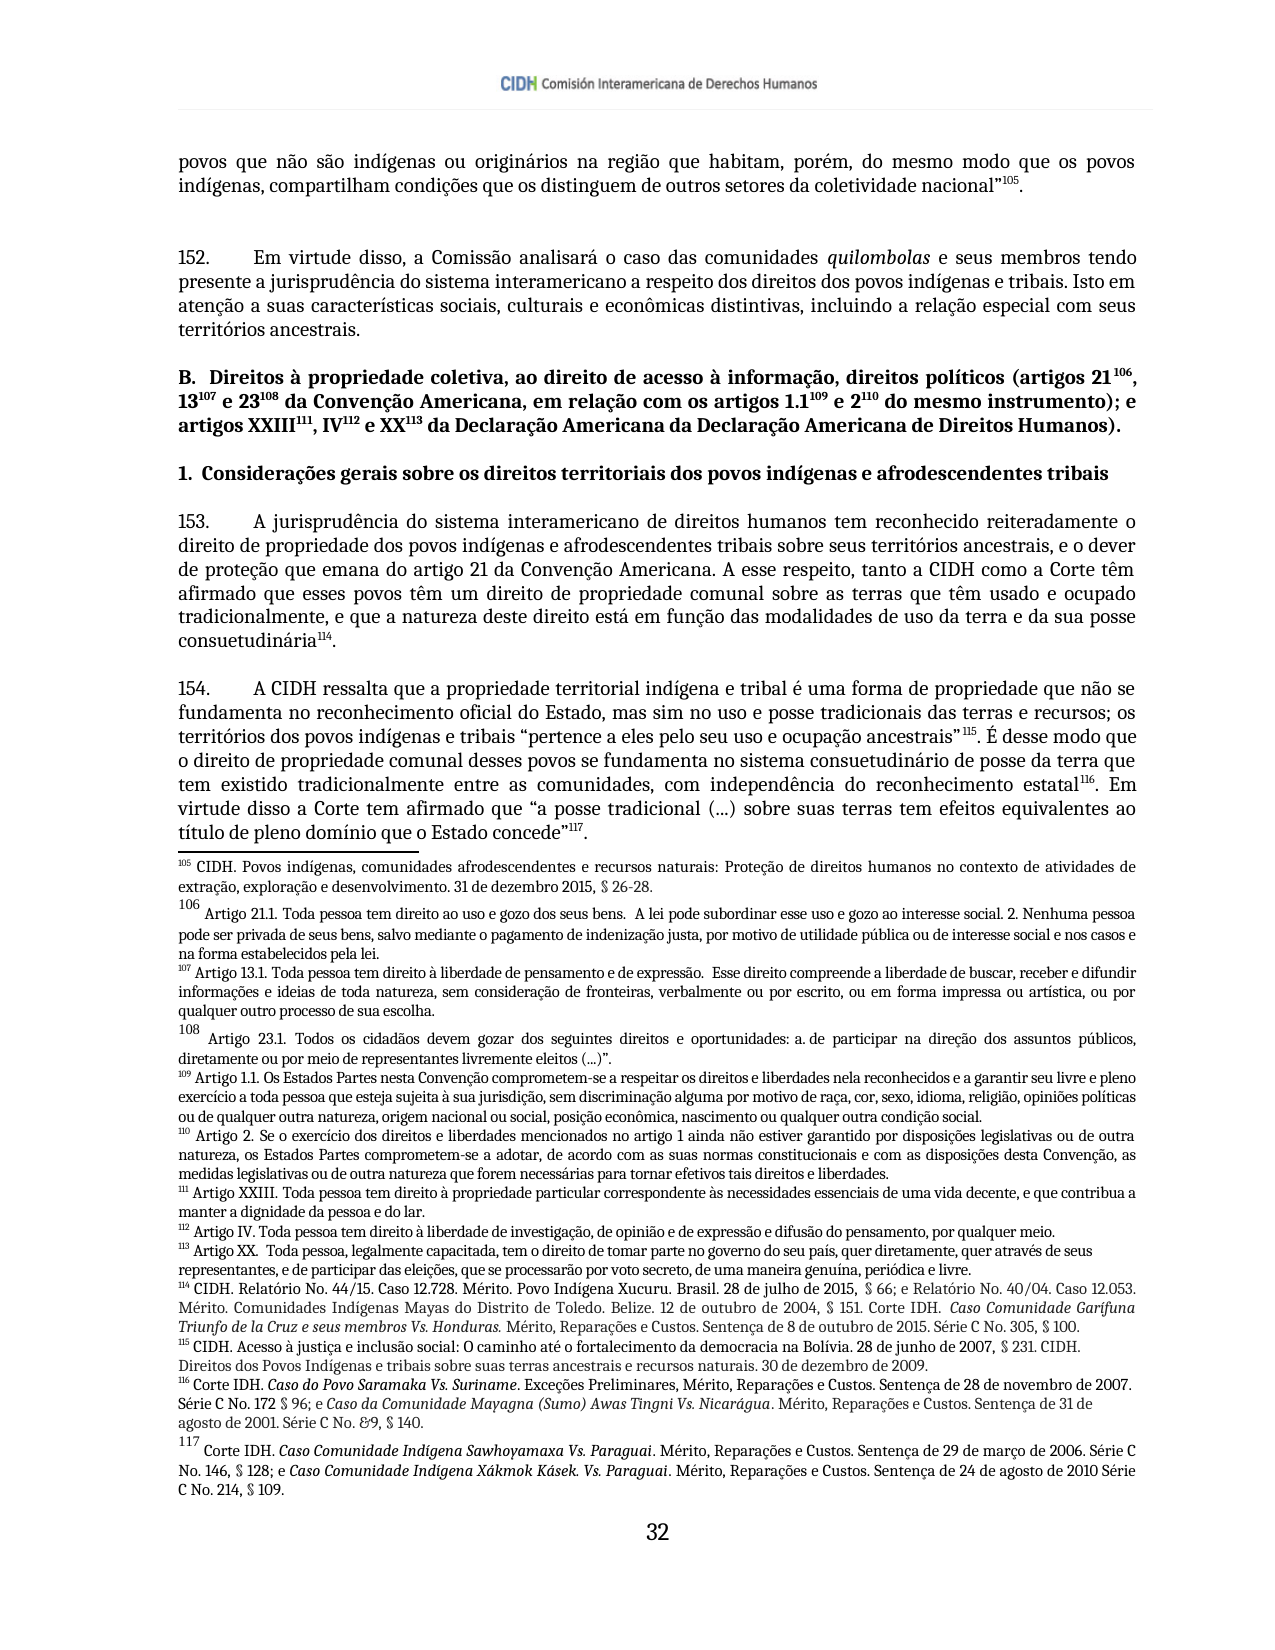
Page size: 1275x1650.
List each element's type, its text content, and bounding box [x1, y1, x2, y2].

list Em virtude disso, a Comissão analisará o caso das comunidades quilombolas e seus membros tendo presente a jurisprudência do sistema interamericano a respeito dos direitos dos povos indígenas e tribais. Isto em atenção a suas características sociais, culturais e econômicas distintivas, incluindo a relação especial com seus territórios ancestrais. [178, 246, 1137, 342]
subtitle 1. Considerações gerais sobre os direitos territoriais dos povos indígenas e afrodescendentes tribais [178, 461, 1137, 485]
subtitle B. Direitos à propriedade coletiva, ao direito de acesso à informação, direitos políticos (artigos 21, 13 e 23 da Convenção Americana, em relação com os artigos 1.1 e 2 do mesmo instrumento); e artigos XXIII, IV e XX da Declaração Americana da Declaração Americana de Direitos Humanos). [178, 366, 1137, 437]
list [178, 150, 1137, 198]
list A jurisprudência do sistema interamericano de direitos humanos tem reconhecido reiteradamente o direito de propriedade dos povos indígenas e afrodescendentes tribais sobre seus territórios ancestrais, e o dever de proteção que emana do artigo 21 da Convenção Americana. A esse respeito, tanto a CIDH como a Corte têm afirmado que esses povos têm um direito de propriedade comunal sobre as terras que têm usado e ocupado tradicionalmente, e que a natureza deste direito está em função das modalidades de uso da terra e da sua posse consuetudinária. [178, 509, 1137, 653]
picture [495, 75, 820, 93]
list A CIDH ressalta que a propriedade territorial indígena e tribal é uma forma de propriedade que não se fundamenta no reconhecimento oficial do Estado, mas sim no uso e posse tradicionais das terras e recursos; os territórios dos povos indígenas e tribais “pertence a eles pelo seu uso e ocupação ancestrais”. É desse modo que o direito de propriedade comunal desses povos se fundamenta no sistema consuetudinário de posse da terra que tem existido tradicionalmente entre as comunidades, com independência do reconhecimento estatal. Em virtude disso a Corte tem afirmado que “a posse tradicional (...) sobre suas terras tem efeitos equivalentes ao título de pleno domínio que o Estado concede”. [178, 677, 1137, 845]
